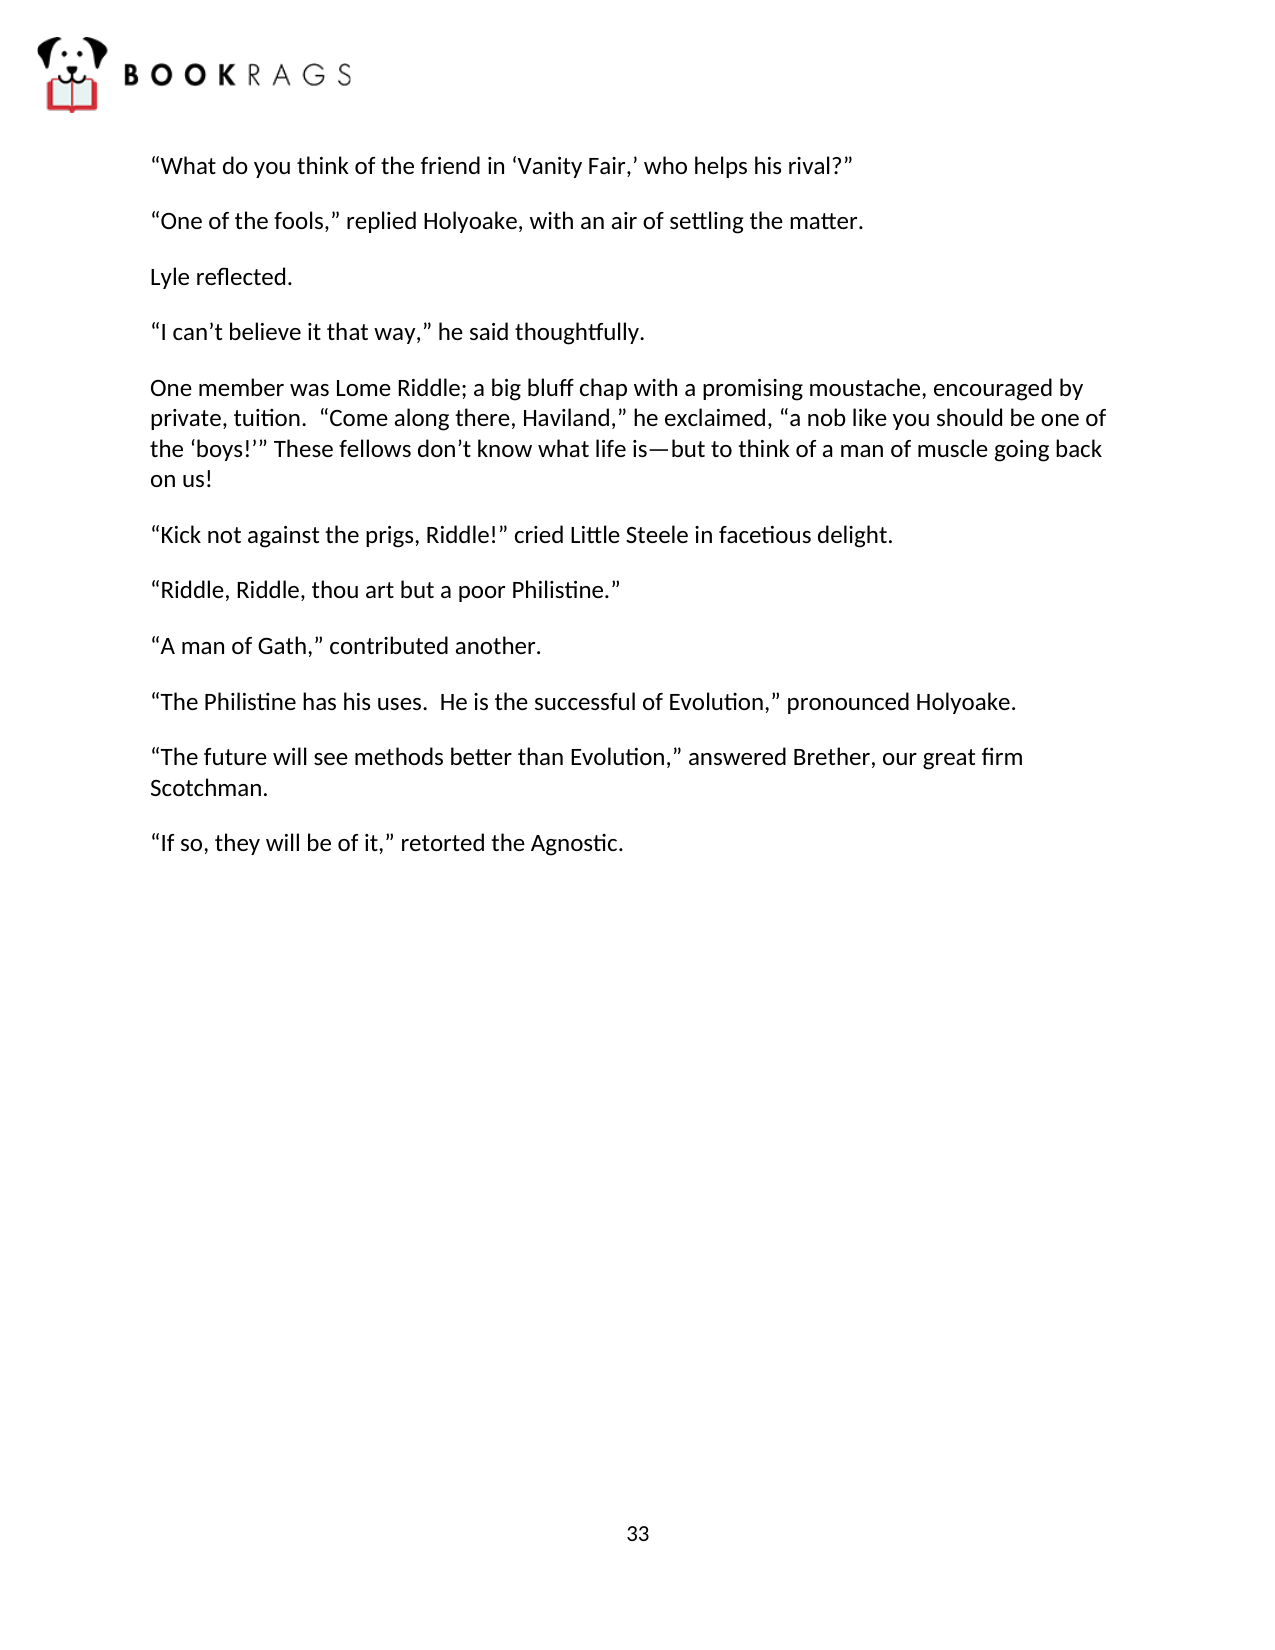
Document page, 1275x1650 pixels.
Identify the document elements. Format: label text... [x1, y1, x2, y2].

text “I can’t believe it that way,” he said thoughtfully. [150, 317, 1125, 347]
text “A man of Gath,” contributed another. [150, 630, 1125, 661]
text “Riddle, Riddle, thou art but a poor Philistine.” [150, 575, 1125, 605]
text “What do you think of the friend in ‘Vanity Fair,’ who helps his rival?” [150, 150, 1125, 181]
text One member was Lome Riddle; a big bluff chap with a promising moustache, encouraged by private, tuition. “Come along there, Haviland,” he exclaimed, “a nob like you should be one of the ‘boys!’” These fellows don’t know what life is—­but to think of a man of muscle going back on us! [150, 372, 1125, 494]
picture [37, 37, 351, 113]
text Lyle reflected. [150, 261, 1125, 292]
text “Kick not against the prigs, Riddle!” cried Little Steele in facetious delight. [150, 519, 1125, 550]
text “If so, they will be of it,” retorted the Agnostic. [150, 827, 1125, 858]
text “The Philistine has his uses. He is the successful of Evolution,” pronounced Holyoake. [150, 686, 1125, 716]
text “One of the fools,” replied Holyoake, with an air of settling the matter. [150, 206, 1125, 236]
text “The future will see methods better than Evolution,” answered Brether, our great firm Scotchman. [150, 741, 1125, 802]
